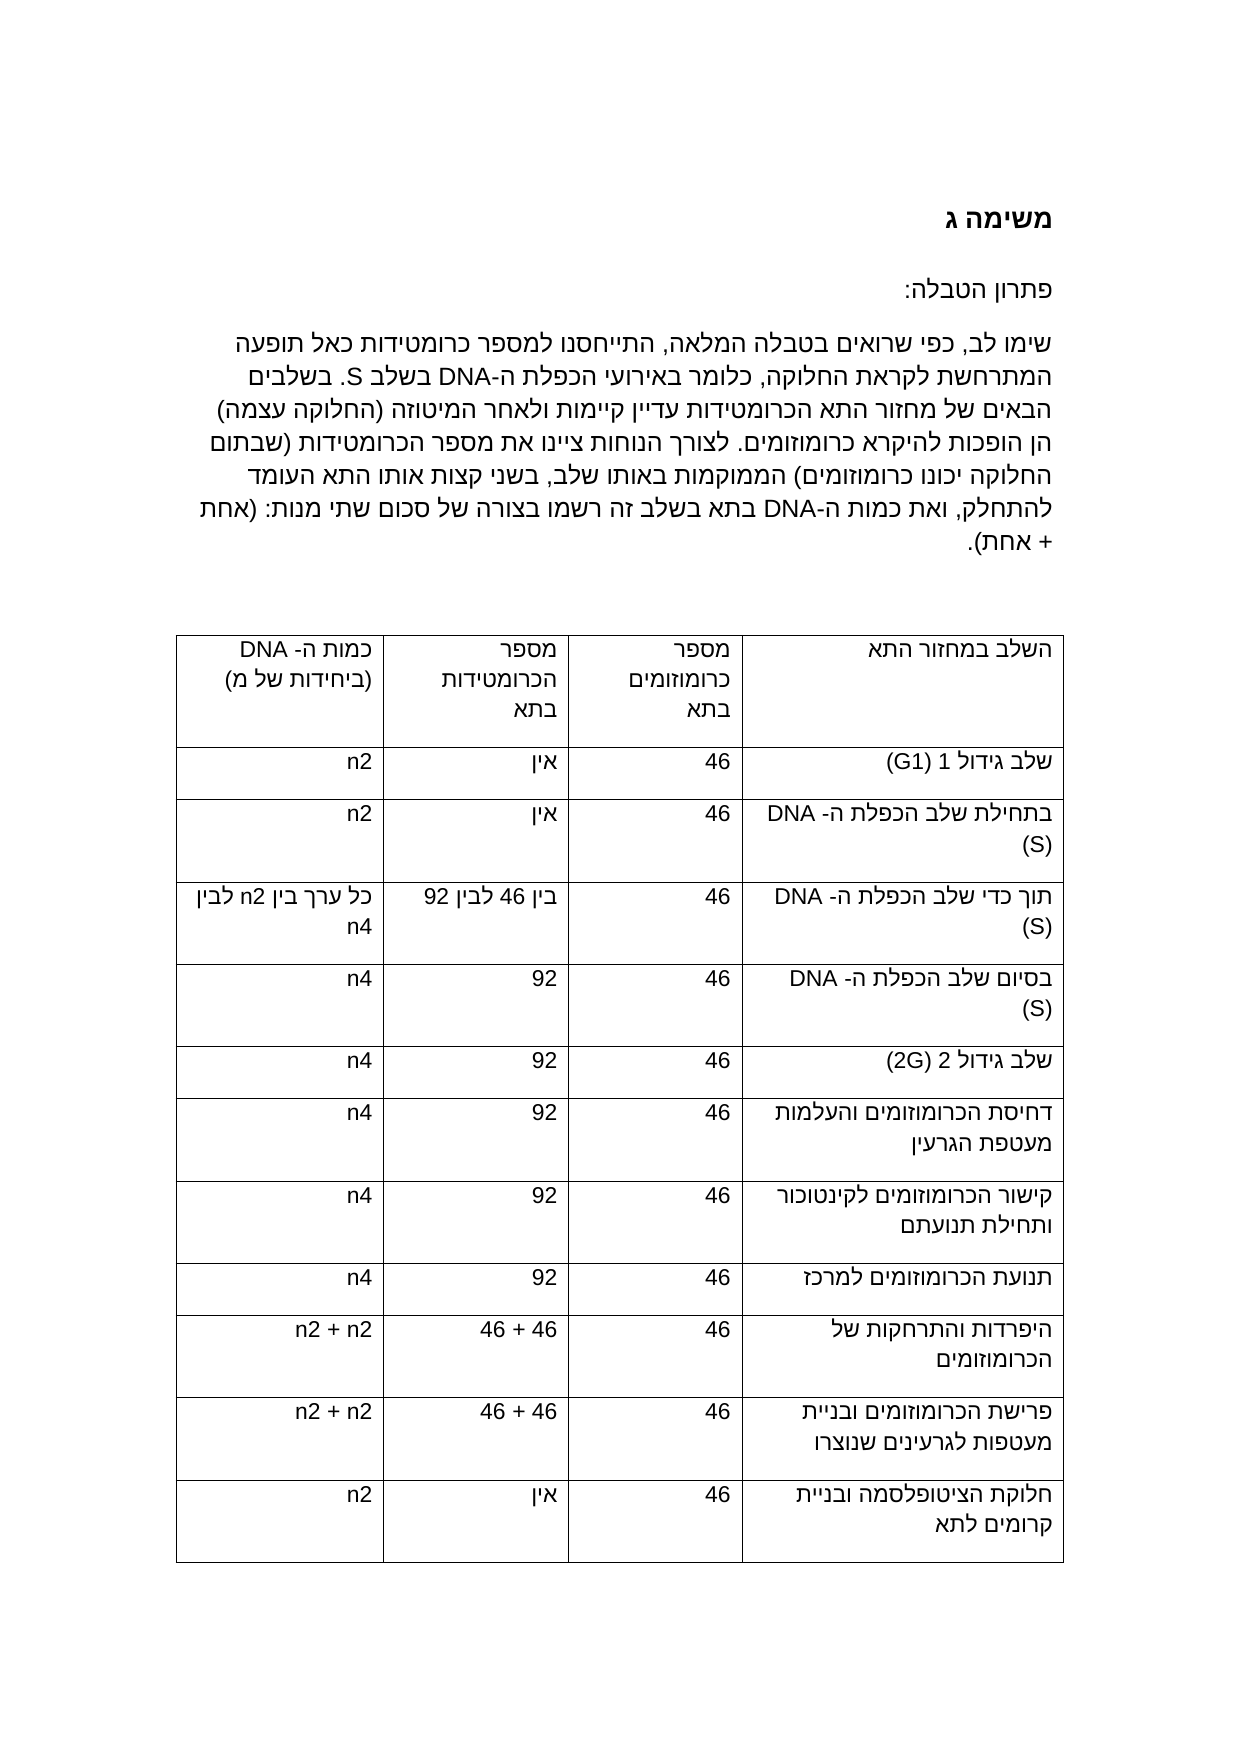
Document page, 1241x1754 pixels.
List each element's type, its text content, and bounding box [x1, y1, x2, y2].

table_cell שלב גידול 2 (2G) [743, 1047, 1063, 1098]
table_cell n2 [177, 1481, 383, 1562]
table_cell תוך כדי שלב הכפלת ה- DNA (S) [743, 883, 1063, 964]
table_cell 92 [384, 1047, 568, 1098]
table_header כמות ה- DNA (ביחידות של מ) [177, 636, 383, 747]
table_cell קישור הכרומוזומים לקינטוכור ותחילת תנועתם [743, 1182, 1063, 1263]
table_cell 92 [384, 965, 568, 1046]
table_cell n2 [177, 748, 383, 799]
table_cell 46 [569, 1481, 742, 1562]
table_cell 46 + 46 [384, 1398, 568, 1479]
table_cell 92 [384, 1182, 568, 1263]
table_cell תנועת הכרומוזומים למרכז [743, 1264, 1063, 1315]
table_cell כל ערך בין n2 לבין n4 [177, 883, 383, 964]
table_cell שלב גידול 1 (G1) [743, 748, 1063, 799]
table_cell בין 46 לבין 92 [384, 883, 568, 964]
table_cell 46 [569, 1047, 742, 1098]
table_cell חלוקת הציטופלסמה ובניית קרומים לתא [743, 1481, 1063, 1562]
table_cell 46 [569, 1398, 742, 1479]
text שימו לב, כפי שרואים בטבלה המלאה, התייחסנו למספר כרומטידות כאל תופעה המתרחשת לקראת החלוקה, כלומר באירועי הכפלת ה-DNA בשלב S. בשלבים הבאים של מחזור התא הכרומטידות עדיין קיימות ולאחר המיטוזה (החלוקה עצמה) הן הופכות להיקרא כרומוזומים. לצורך הנוחות ציינו את מספר הכרומטידות (שבתום החלוקה יכונו כרומוזומים) הממוקמות באותו שלב, בשני קצות אותו התא העומד להתחלק, ואת כמות ה-DNA בתא בשלב זה רשמו בצורה של סכום שתי מנות: (אחת + אחת). [187, 329, 1053, 556]
table_cell n4 [177, 1047, 383, 1098]
table_cell פרישת הכרומוזומים ובניית מעטפות לגרעינים שנוצרו [743, 1398, 1063, 1479]
table_cell 46 [569, 965, 742, 1046]
table_header השלב במחזור התא [743, 636, 1063, 747]
table_header מספר הכרומטידות בתא [384, 636, 568, 747]
table_cell 46 + 46 [384, 1316, 568, 1397]
table_cell 46 [569, 1264, 742, 1315]
table_header מספר כרומוזומים בתא [569, 636, 742, 747]
table_cell בסיום שלב הכפלת ה- DNA (S) [743, 965, 1063, 1046]
table_cell n2 + n2 [177, 1316, 383, 1397]
table_cell אין [384, 748, 568, 799]
table_cell 46 [569, 748, 742, 799]
table_cell 46 [569, 1316, 742, 1397]
table_cell בתחילת שלב הכפלת ה- DNA (S) [743, 800, 1063, 882]
table_cell 46 [569, 1182, 742, 1263]
table_cell היפרדות והתרחקות של הכרומוזומים [743, 1316, 1063, 1397]
table_cell אין [384, 1481, 568, 1562]
table_cell 92 [384, 1099, 568, 1181]
table_cell n4 [177, 1182, 383, 1263]
table_cell 92 [384, 1264, 568, 1315]
subtitle משימה ג [187, 203, 1053, 270]
table_cell n4 [177, 1099, 383, 1181]
text פתרון הטבלה: [187, 275, 1053, 304]
table_cell דחיסת הכרומוזומים והעלמות מעטפת הגרעין [743, 1099, 1063, 1181]
table_cell אין [384, 800, 568, 882]
table_cell 46 [569, 883, 742, 964]
table_cell n4 [177, 965, 383, 1046]
table_cell n2 + n2 [177, 1398, 383, 1479]
table_cell 46 [569, 1099, 742, 1181]
table_cell n2 [177, 800, 383, 882]
table_cell 46 [569, 800, 742, 882]
table_cell n4 [177, 1264, 383, 1315]
